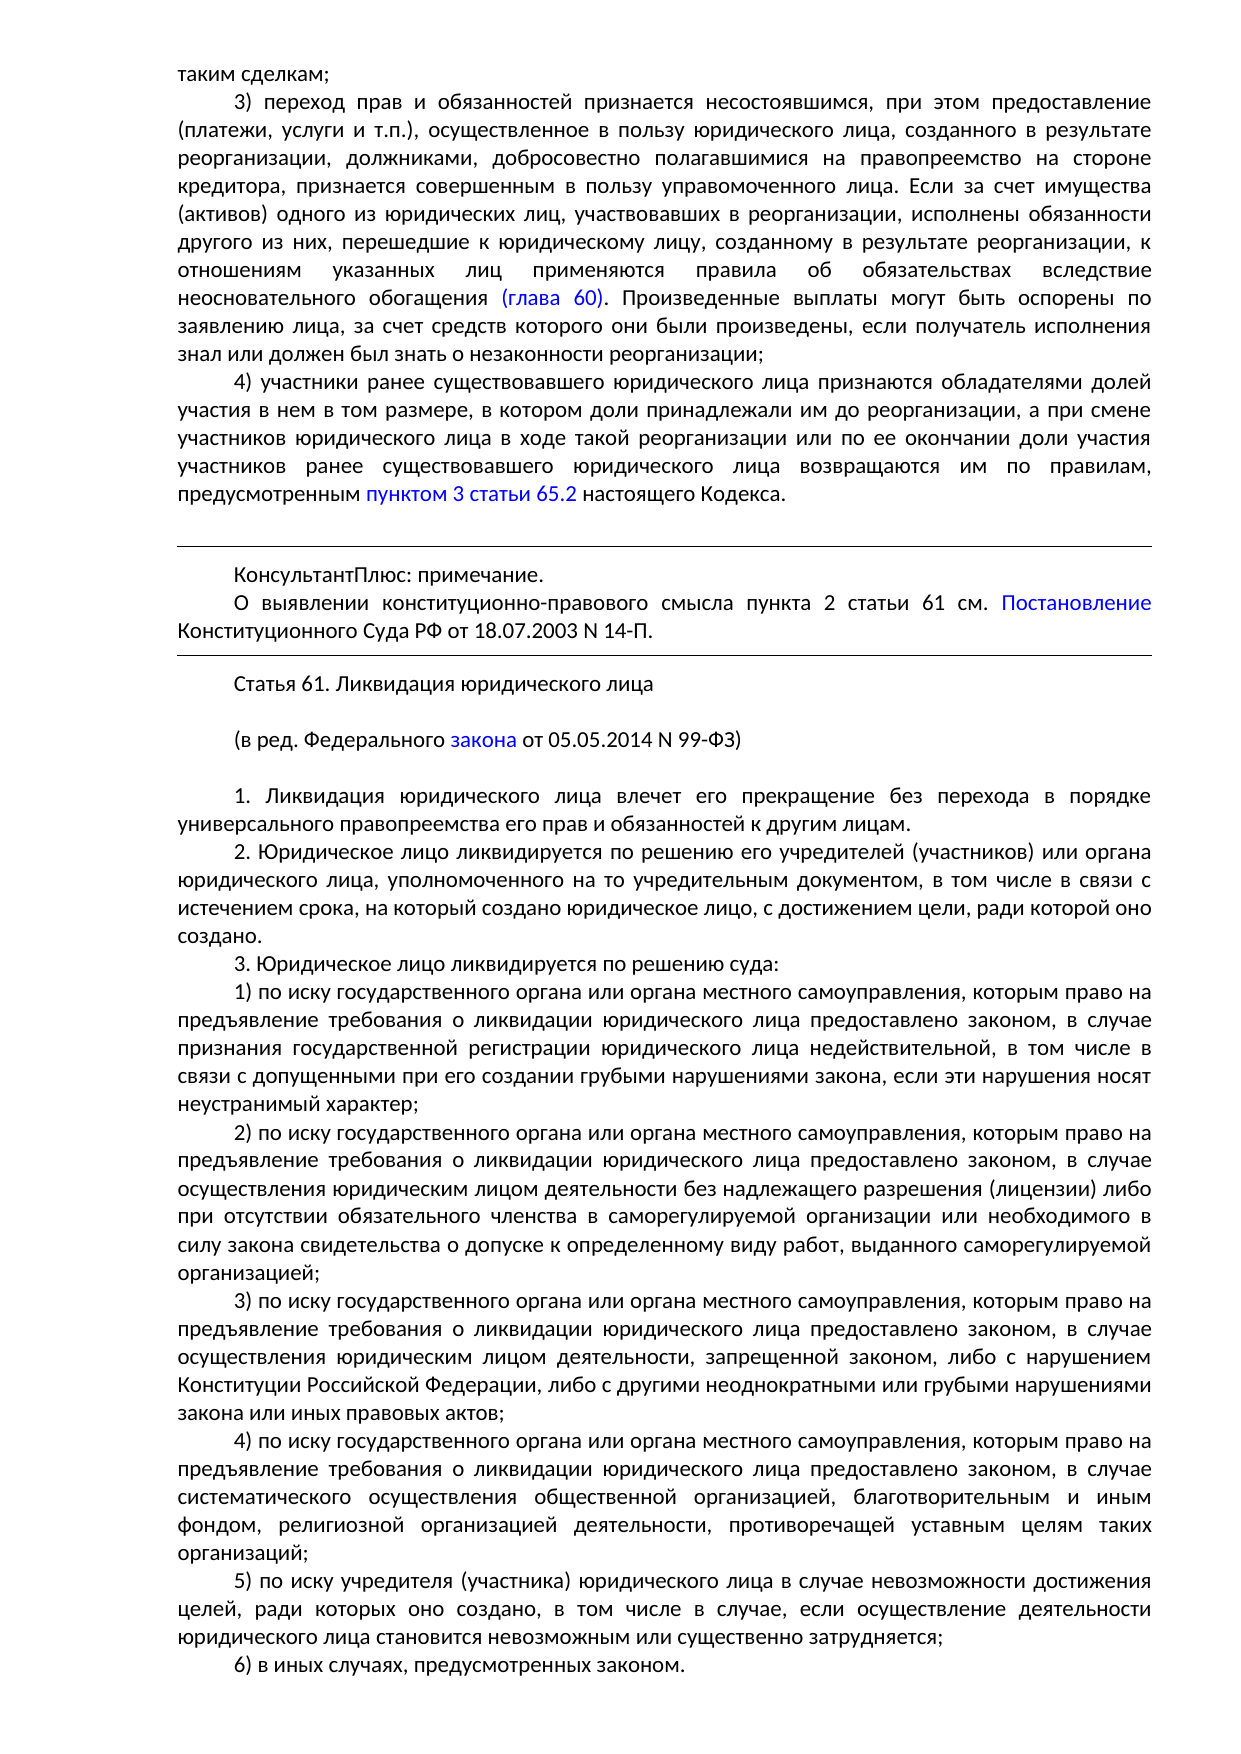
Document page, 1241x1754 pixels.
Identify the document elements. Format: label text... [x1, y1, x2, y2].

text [177, 59, 1152, 87]
text 4) по иску государственного органа или органа местного самоуправления, которым право на предъявление требования о ликвидации юридического лица предоставлено законом, в случае систематического осуществления общественной организацией, благотворительным и иным фондом, религиозной организацией деятельности, противоречащей уставным целям таких организаций; [177, 1426, 1152, 1566]
text Статья 61. Ликвидация юридического лица [177, 669, 1152, 697]
text 5) по иску учредителя (участника) юридического лица в случае невозможности достижения целей, ради которых оно создано, в том числе в случае, если осуществление деятельности юридического лица становится невозможным или существенно затрудняется; [177, 1566, 1152, 1650]
text 2) по иску государственного органа или органа местного самоуправления, которым право на предъявление требования о ликвидации юридического лица предоставлено законом, в случае осуществления юридическим лицом деятельности без надлежащего разрешения (лицензии) либо при отсутствии обязательного членства в саморегулируемой организации или необходимого в силу закона свидетельства о допуске к определенному виду работ, выданного саморегулируемой организацией; [177, 1118, 1152, 1286]
text 1) по иску государственного органа или органа местного самоуправления, которым право на предъявление требования о ликвидации юридического лица предоставлено законом, в случае признания государственной регистрации юридического лица недействительной, в том числе в связи с допущенными при его создании грубыми нарушениями закона, если эти нарушения носят неустранимый характер; [177, 977, 1152, 1118]
text 2. Юридическое лицо ликвидируется по решению его учредителей (участников) или органа юридического лица, уполномоченного на то учредительным документом, в том числе в связи с истечением срока, на который создано юридическое лицо, с достижением цели, ради которой оно создано. [177, 837, 1152, 949]
text О выявлении конституционно-правового смысла пункта 2 статьи 61 см. Постановление Конституционного Суда РФ от 18.07.2003 N 14-П. [177, 588, 1152, 644]
text 6) в иных случаях, предусмотренных законом. [177, 1650, 1152, 1678]
text (в ред. Федерального закона от 05.05.2014 N 99-ФЗ) [177, 725, 1152, 753]
text КонсультантПлюс: примечание. [177, 560, 1152, 588]
text 3) по иску государственного органа или органа местного самоуправления, которым право на предъявление требования о ликвидации юридического лица предоставлено законом, в случае осуществления юридическим лицом деятельности, запрещенной законом, либо с нарушением Конституции Российской Федерации, либо с другими неоднократными или грубыми нарушениями закона или иных правовых актов; [177, 1286, 1152, 1426]
text 3. Юридическое лицо ликвидируется по решению суда: [177, 949, 1152, 977]
text 1. Ликвидация юридического лица влечет его прекращение без перехода в порядке универсального правопреемства его прав и обязанностей к другим лицам. [177, 781, 1152, 837]
text 4) участники ранее существовавшего юридического лица признаются обладателями долей участия в нем в том размере, в котором доли принадлежали им до реорганизации, а при смене участников юридического лица в ходе такой реорганизации или по ее окончании доли участия участников ранее существовавшего юридического лица возвращаются им по правилам, предусмотренным пунктом 3 статьи 65.2 настоящего Кодекса. [177, 367, 1152, 507]
text 3) переход прав и обязанностей признается несостоявшимся, при этом предоставление (платежи, услуги и т.п.), осуществленное в пользу юридического лица, созданного в результате реорганизации, должниками, добросовестно полагавшимися на правопреемство на стороне кредитора, признается совершенным в пользу управомоченного лица. Если за счет имущества (активов) одного из юридических лиц, участвовавших в реорганизации, исполнены обязанности другого из них, перешедшие к юридическому лицу, созданному в результате реорганизации, к отношениям указанных лиц применяются правила об обязательствах вследствие неосновательного обогащения (глава 60). Произведенные выплаты могут быть оспорены по заявлению лица, за счет средств которого они были произведены, если получатель исполнения знал или должен был знать о незаконности реорганизации; [177, 87, 1152, 367]
